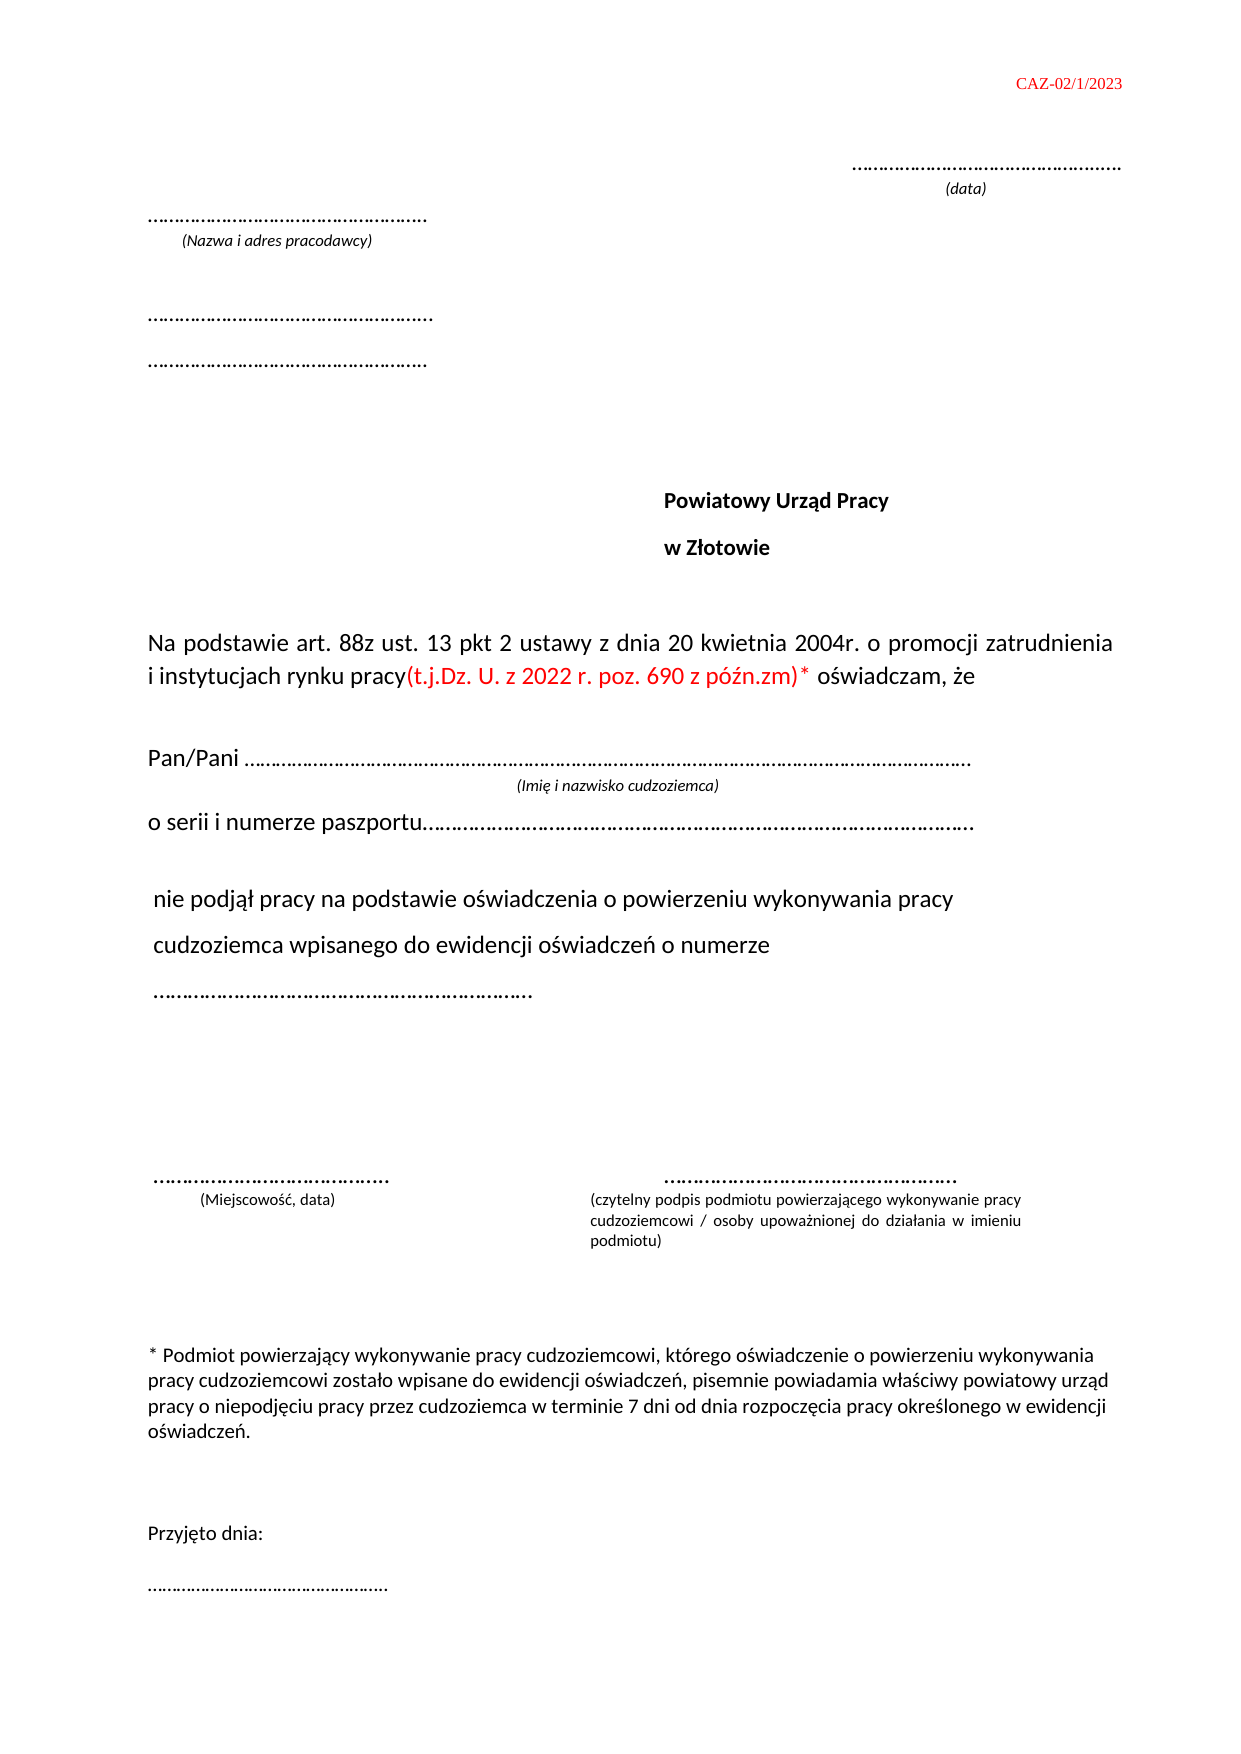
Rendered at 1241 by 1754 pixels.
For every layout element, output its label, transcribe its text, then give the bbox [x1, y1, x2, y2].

text w Złotowie [148, 533, 1122, 561]
text ………………………………………….. [148, 1571, 1122, 1596]
text * Podmiot powierzający wykonywanie pracy cudzoziemcowi, którego oświadczenie o powierzeniu wykonywania pracy cudzoziemcowi zostało wpisane do ewidencji oświadczeń, pisemnie powiadamia właściwy powiatowy urząd pracy o niepodjęciu pracy przez cudzoziemca w terminie 7 dni od dnia rozpoczęcia pracy określonego w ewidencji oświadczeń. [148, 1342, 1122, 1444]
text (Nazwa i adres pracodawcy) [148, 230, 1122, 250]
text ………………………………………..…. [148, 148, 1122, 176]
text Przyjęto dnia: [148, 1494, 1122, 1545]
text Pan/Pani ………………………………………………………………………………………………………………………… [148, 742, 1122, 773]
text nie podjął pracy na podstawie oświadczenia o powierzeniu wykonywania pracy cudzoziemca wpisanego do ewidencji oświadczeń o numerze ………………………………………………………… [153, 883, 1022, 1005]
text Powiatowy Urząd Pracy [590, 486, 1122, 514]
text (Miejscowość, data) (czytelny podpis podmiotu powierzającego wykonywanie pracy cudzoziemcowi / osoby upoważnionej do działania w imieniu podmiotu) [200, 1190, 1022, 1251]
text …………………………………………….. [148, 200, 1122, 228]
text (data) [738, 178, 1122, 198]
text ……………………………………………... [148, 299, 1122, 327]
text …………………………………………….. [148, 346, 1122, 374]
text Na podstawie art. 88z ust. 13 pkt 2 ustawy z dnia 20 kwietnia 2004r. o promocji zatrudnienia i instytucjach rynku pracy(t.j.Dz. U. z 2022 r. poz. 690 z późn.zm)* oświadczam, że [148, 627, 1122, 690]
text o serii i numerze paszportu…………………………………………………………………………………… [148, 806, 1122, 836]
text ………………………………….. …………………………………………… [153, 1159, 1022, 1190]
text (Imię i nazwisko cudzoziemca) [443, 775, 1122, 796]
